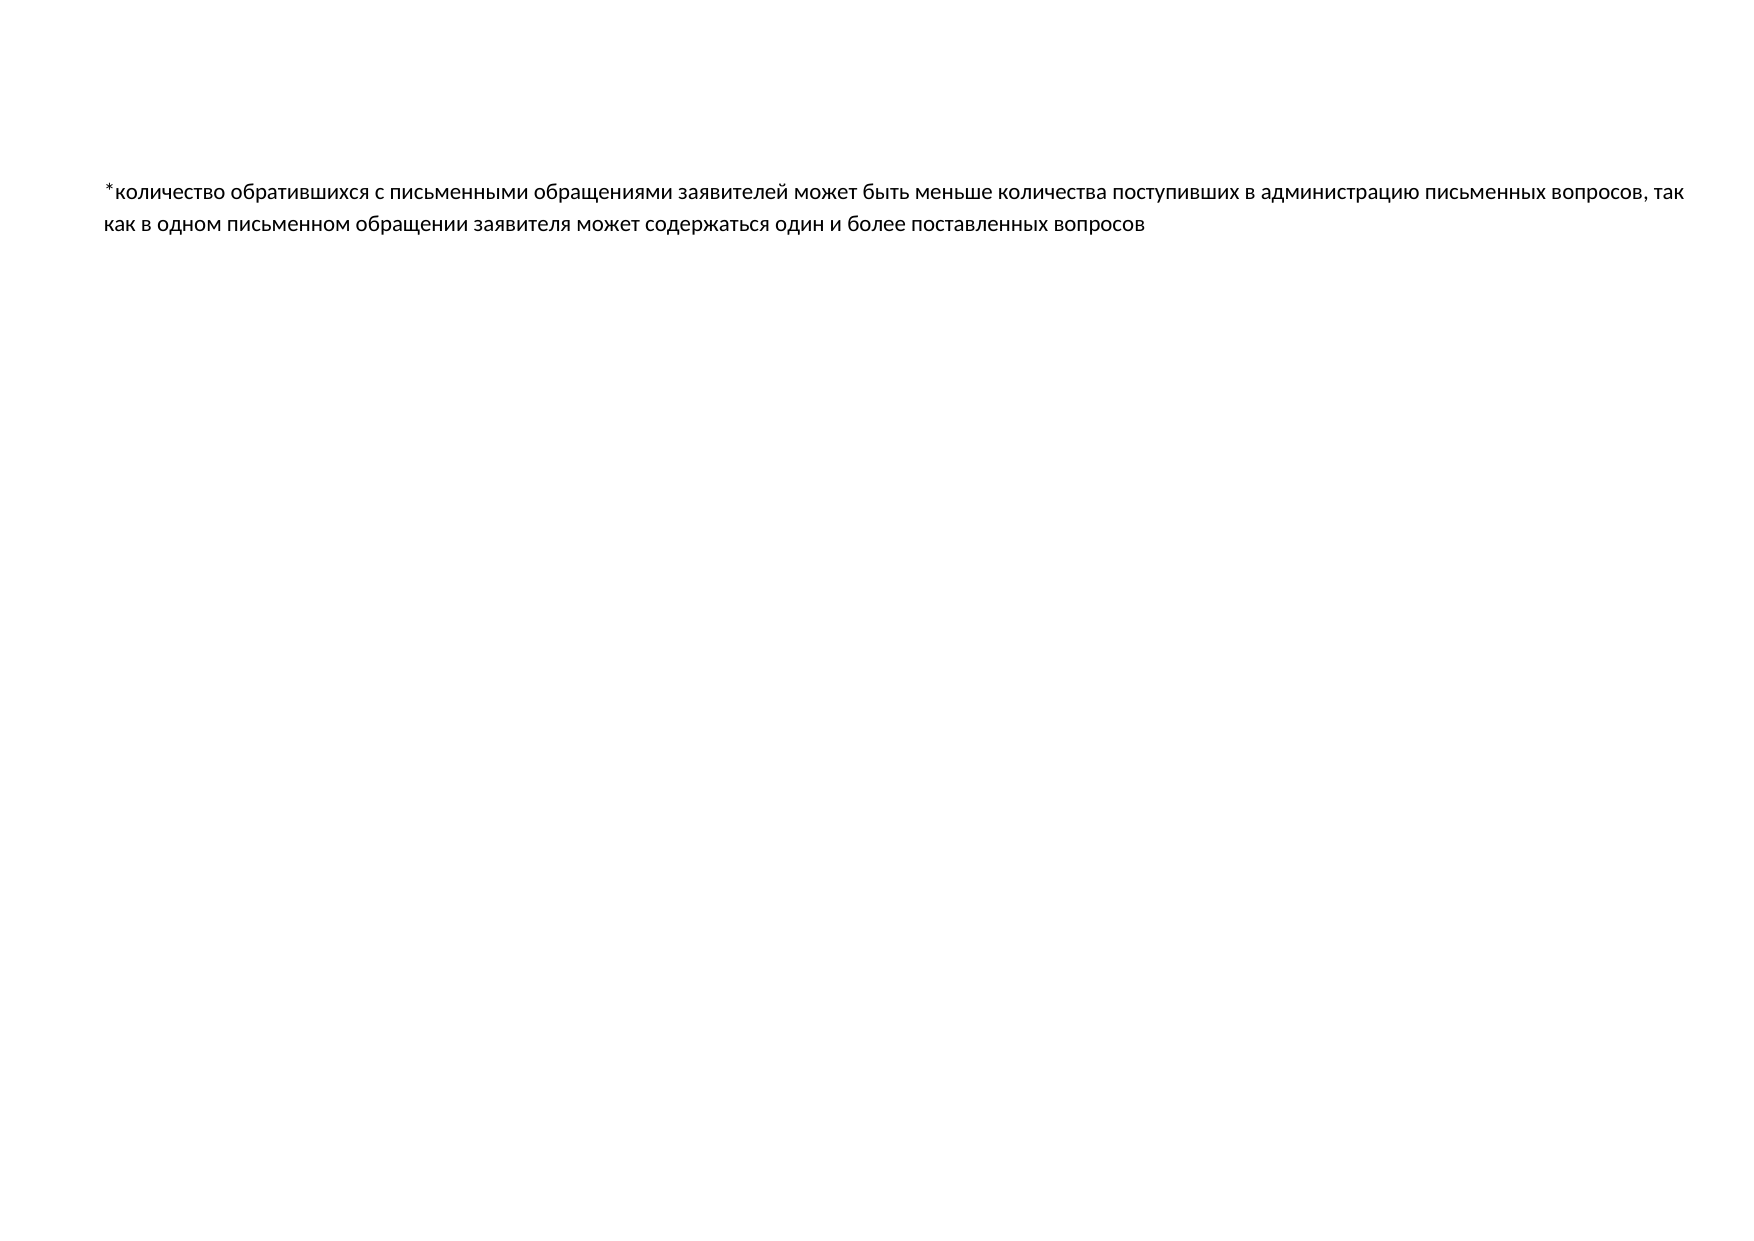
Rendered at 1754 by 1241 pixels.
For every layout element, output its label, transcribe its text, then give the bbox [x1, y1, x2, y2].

text *количество обратившихся с письменными обращениями заявителей может быть меньше количества поступивших в администрацию письменных вопросов, так как в одном письменном обращении заявителя может содержаться один и более поставленных вопросов [103, 177, 1709, 237]
